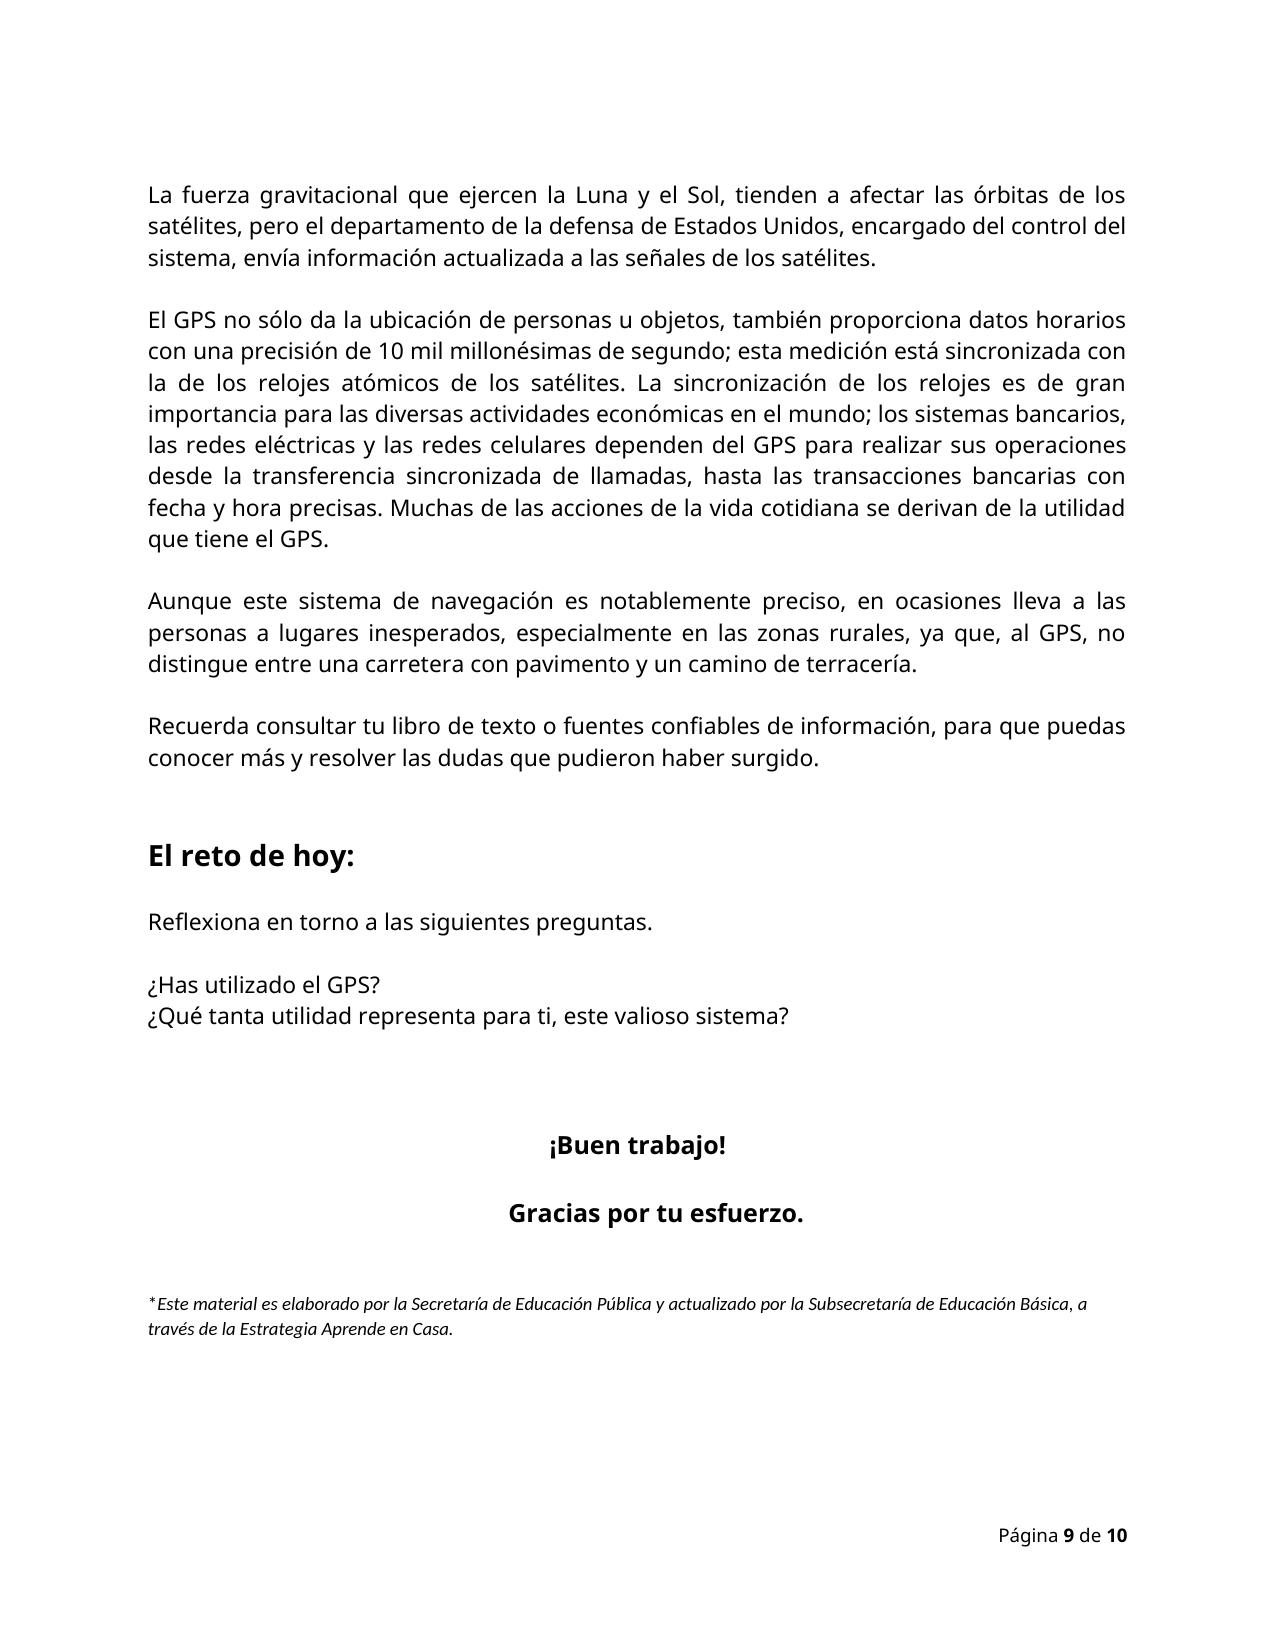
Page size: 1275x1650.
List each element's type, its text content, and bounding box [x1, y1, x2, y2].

text ¿Has utilizado el GPS? [148, 969, 1127, 1000]
text ¡Buen trabajo! [148, 1128, 1127, 1162]
text Recuerda consultar tu libro de texto o fuentes confiables de información, para que puedas conocer más y resolver las dudas que pudieron haber surgido. [148, 710, 1127, 773]
text ¿Qué tanta utilidad representa para ti, este valioso sistema? [148, 1000, 1127, 1031]
text El reto de hoy: [148, 835, 1127, 875]
text Reflexiona en torno a las siguientes preguntas. [148, 906, 1127, 937]
text *Este material es elaborado por la Secretaría de Educación Pública y actualizado por la Subsecretaría de Educación Básica, a través de la Estrategia Aprende en Casa. [148, 1292, 1127, 1340]
text Gracias por tu esfuerzo. [185, 1196, 1127, 1230]
text Aunque este sistema de navegación es notablemente preciso, en ocasiones lleva a las personas a lugares inesperados, especialmente en las zonas rurales, ya que, al GPS, no distingue entre una carretera con pavimento y un camino de terracería. [148, 585, 1127, 679]
text La fuerza gravitacional que ejercen la Luna y el Sol, tienden a afectar las órbitas de los satélites, pero el departamento de la defensa de Estados Unidos, encargado del control del sistema, envía información actualizada a las señales de los satélites. [148, 179, 1127, 273]
text El GPS no sólo da la ubicación de personas u objetos, también proporciona datos horarios con una precisión de 10 mil millonésimas de segundo; esta medición está sincronizada con la de los relojes atómicos de los satélites. La sincronización de los relojes es de gran importancia para las diversas actividades económicas en el mundo; los sistemas bancarios, las redes eléctricas y las redes celulares dependen del GPS para realizar sus operaciones desde la transferencia sincronizada de llamadas, hasta las transacciones bancarias con fecha y hora precisas. Muchas de las acciones de la vida cotidiana se derivan de la utilidad que tiene el GPS. [148, 304, 1127, 554]
